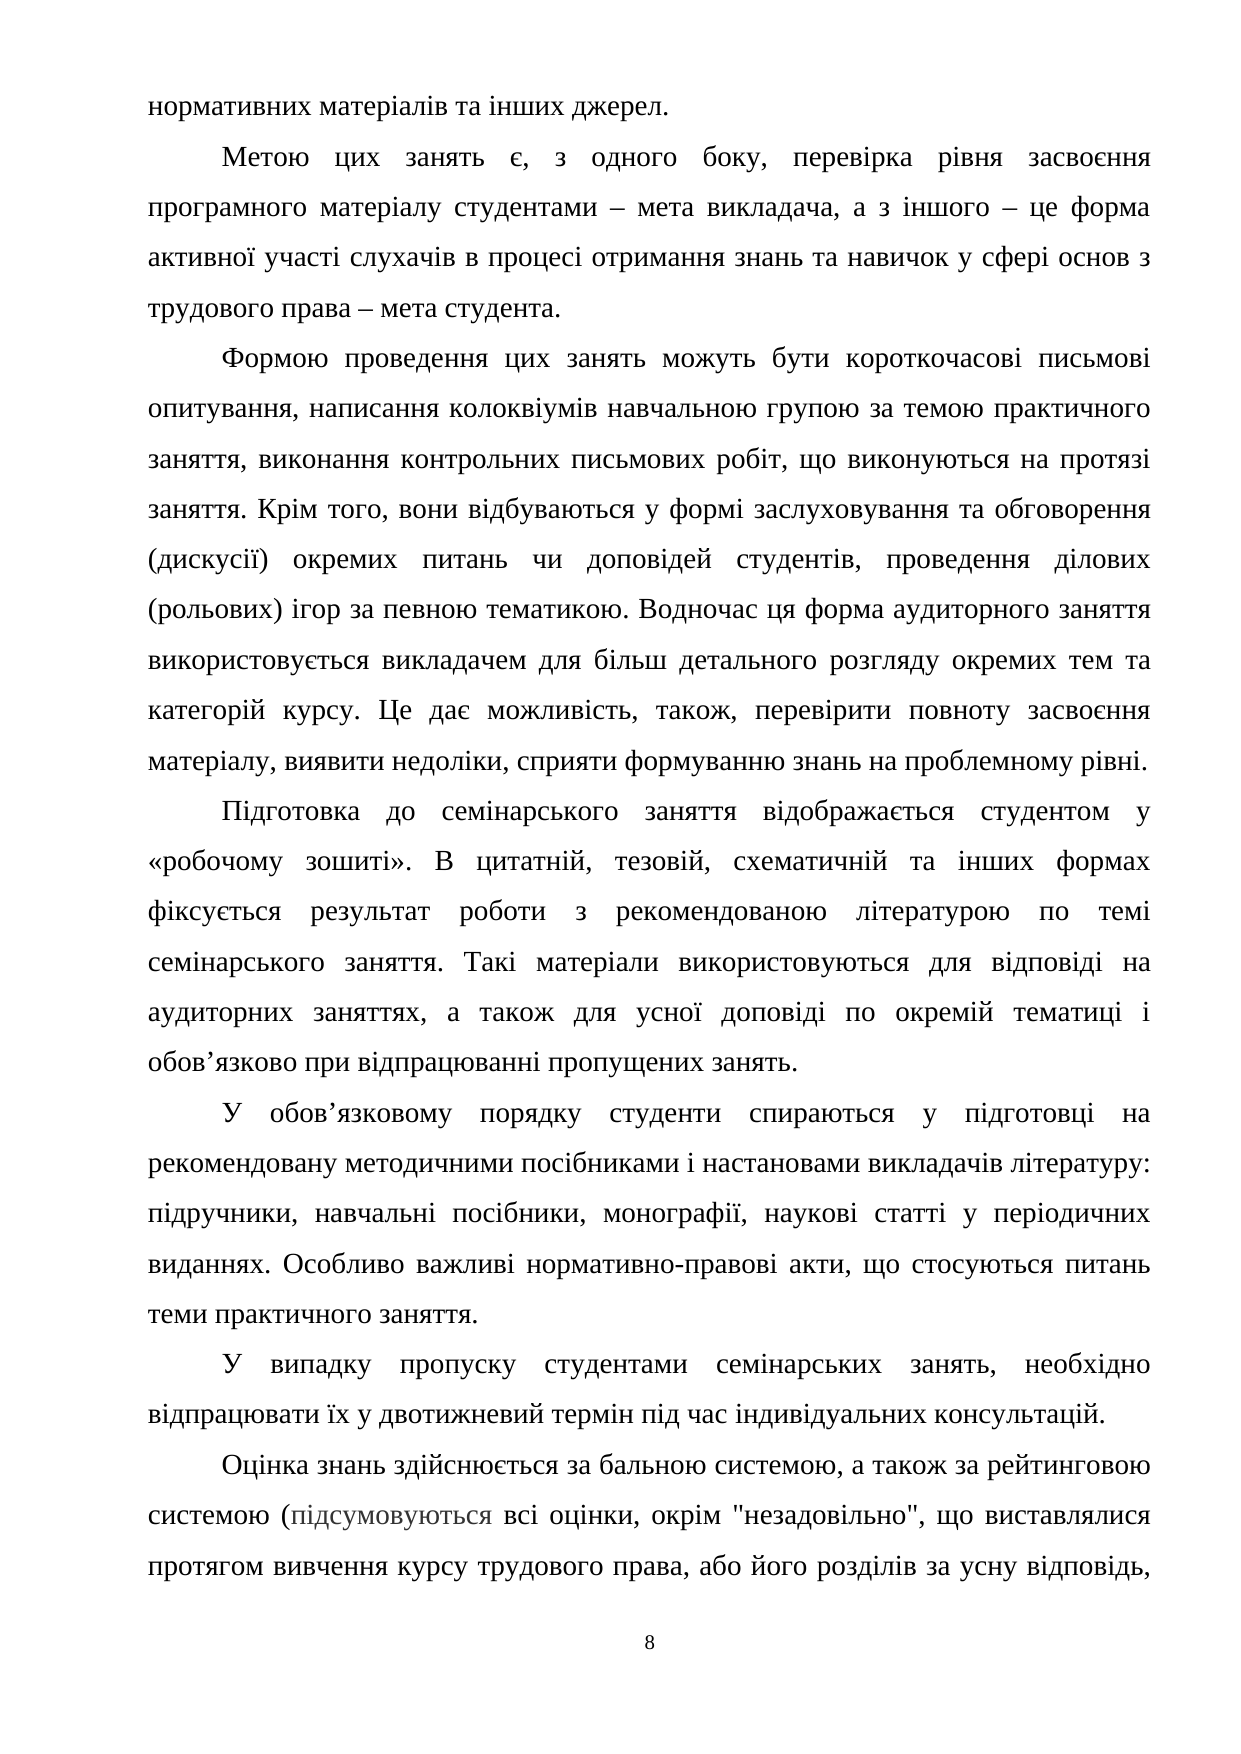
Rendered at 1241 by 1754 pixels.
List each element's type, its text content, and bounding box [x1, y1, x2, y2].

text Метою цих занять є, з одного боку, перевірка рівня засвоєння програмного матеріалу студентами – мета викладача, а з іншого – це форма активної участі слухачів в процесі отримання знань та навичок у сфері основ з трудового права – мета студента. [148, 139, 1152, 323]
text Підготовка до семінарського заняття відображається студентом у «робочому зошиті». В цитатній, тезовій, схематичній та інших формах фіксується результат роботи з рекомендованою літературою по темі семінарського заняття. Такі матеріали використовуються для відповіді на аудиторних заняттях, а також для усної доповіді по окремій тематиці і обов’язково при відпрацюванні пропущених занять. [148, 793, 1152, 1078]
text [148, 1447, 1152, 1581]
text У випадку пропуску студентами семінарських занять, необхідно відпрацювати їх у двотижневий термін під час індивідуальних консультацій. [148, 1346, 1152, 1430]
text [148, 88, 1152, 122]
text Формою проведення цих занять можуть бути короткочасові письмові опитування, написання колоквіумів навчальною групою за темою практичного заняття, виконання контрольних письмових робіт, що виконуються на протязі заняття. Крім того, вони відбуваються у формі заслуховування та обговорення (дискусії) окремих питань чи доповідей студентів, проведення ділових (рольових) ігор за певною тематикою. Водночас ця форма аудиторного заняття використовується викладачем для більш детального розгляду окремих тем та категорій курсу. Це дає можливість, також, перевірити повноту засвоєння матеріалу, виявити недоліки, сприяти формуванню знань на проблемному рівні. [148, 340, 1152, 776]
text У обов’язковому порядку студенти спираються у підготовці на рекомендовану методичними посібниками і настановами викладачів літературу: підручники, навчальні посібники, монографії, наукові статті у періодичних виданнях. Особливо важливі нормативно-правові акти, що стосуються питань теми практичного заняття. [148, 1095, 1152, 1329]
